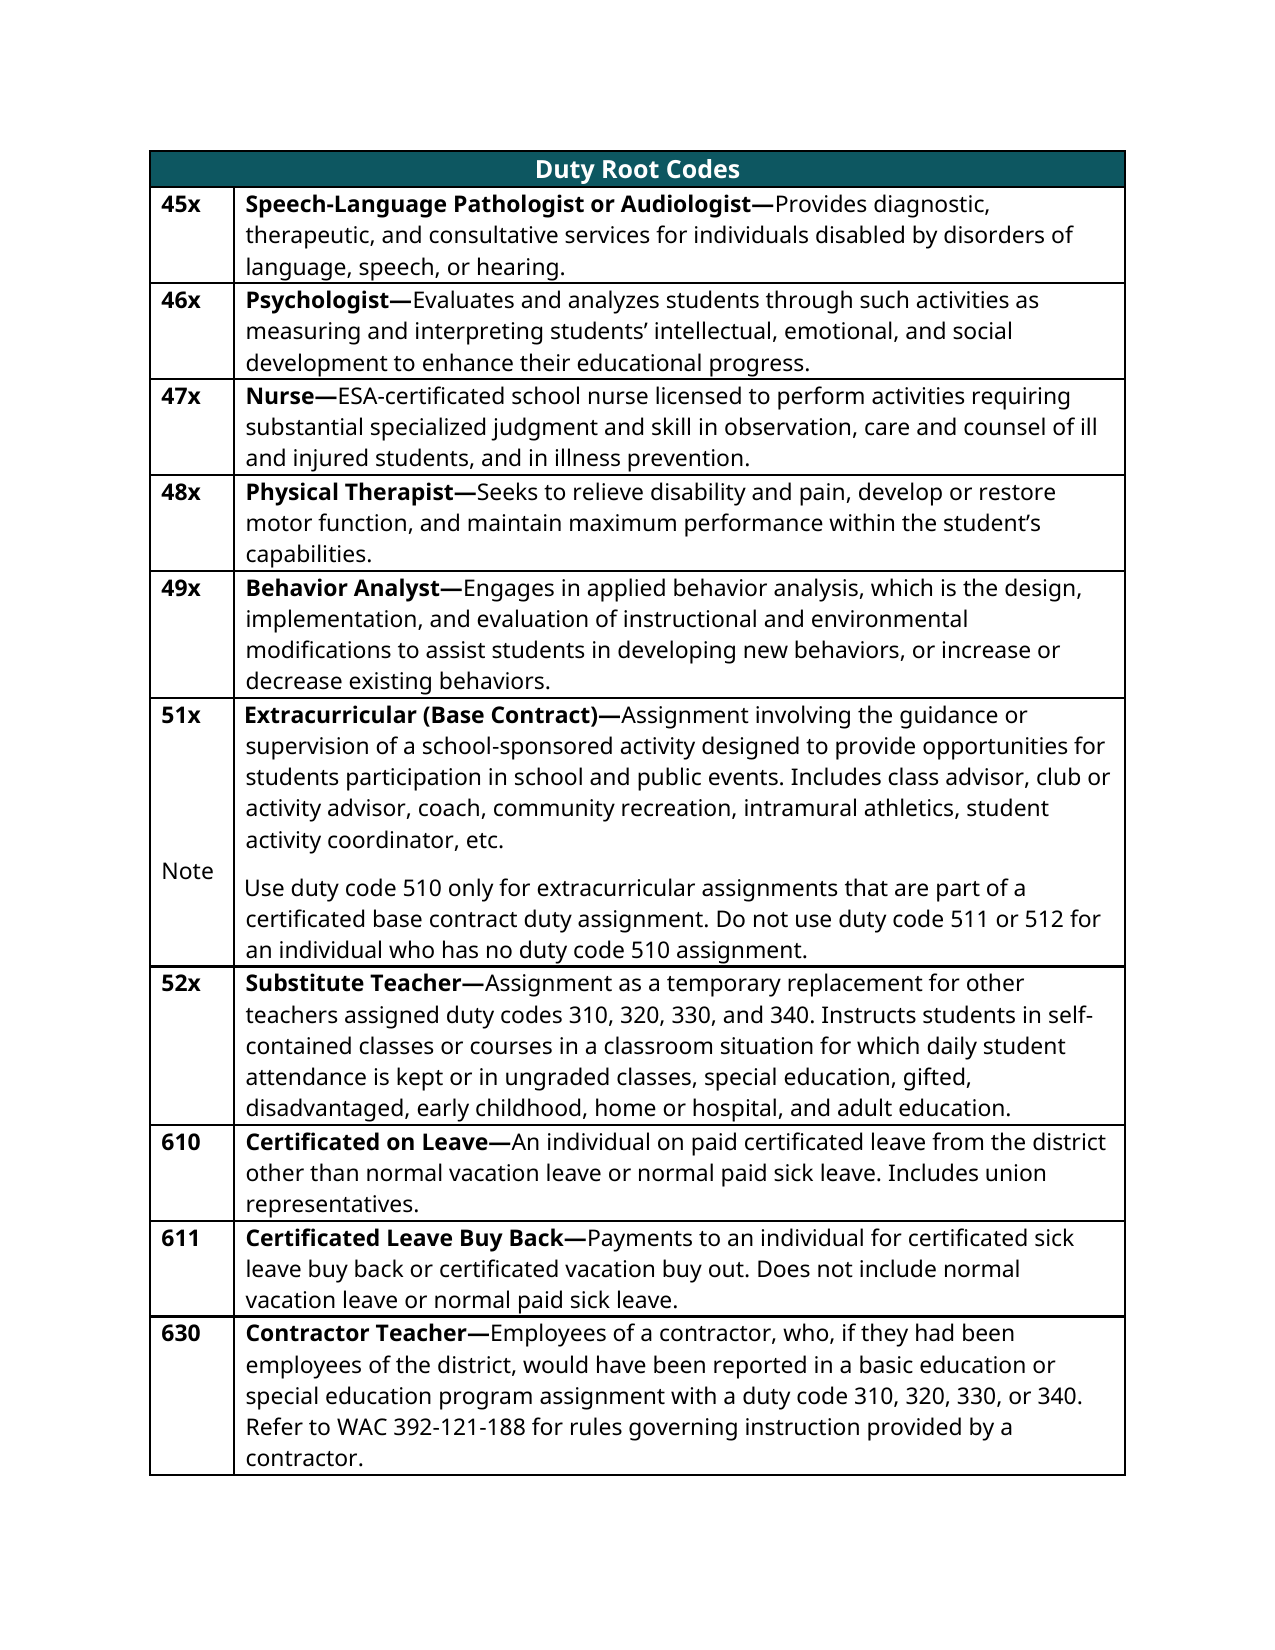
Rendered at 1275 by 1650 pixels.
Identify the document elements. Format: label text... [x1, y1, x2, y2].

table_cell 46x [151, 284, 233, 378]
table_cell 47x [151, 380, 233, 474]
table_cell Psychologist—Evaluates and analyzes students through such activities as measuring and interpreting students’ intellectual, emotional, and social development to enhance their educational progress. [235, 284, 1124, 378]
table_cell 52x [151, 968, 233, 1124]
table_cell Nurse—ESA-certificated school nurse licensed to perform activities requiring substantial specialized judgment and skill in observation, care and counsel of ill and injured students, and in illness prevention. [235, 380, 1124, 474]
table_header Duty Root Codes [151, 152, 1124, 186]
table_cell Physical Therapist—Seeks to relieve disability and pain, develop or restore motor function, and maintain maximum performance within the student’s capabilities. [235, 476, 1124, 569]
table_cell Contractor Teacher—Employees of a contractor, who, if they had been employees of the district, would have been reported in a basic education or special education program assignment with a duty code 310, 320, 330, or 340. Refer to WAC 392-121-188 for rules governing instruction provided by a contractor. [235, 1318, 1124, 1474]
table_cell Speech-Language Pathologist or Audiologist—Provides diagnostic, therapeutic, and consultative services for individuals disabled by disorders of language, speech, or hearing. [235, 188, 1124, 282]
table_cell Behavior Analyst—Engages in applied behavior analysis, which is the design, implementation, and evaluation of instructional and environmental modifications to assist students in developing new behaviors, or increase or decrease existing behaviors. [235, 572, 1124, 697]
table_cell 610 [151, 1126, 233, 1219]
table_cell 45x [151, 188, 233, 282]
table_cell 49x [151, 572, 233, 697]
table_cell 51x Note [151, 699, 233, 965]
table_cell Substitute Teacher—Assignment as a temporary replacement for other teachers assigned duty codes 310, 320, 330, and 340. Instructs students in self-contained classes or courses in a classroom situation for which daily student attendance is kept or in ungraded classes, special education, gifted, disadvantaged, early childhood, home or hospital, and adult education. [235, 968, 1124, 1124]
table_cell 611 [151, 1222, 233, 1315]
table_cell 48x [151, 476, 233, 569]
table_cell Certificated on Leave—An individual on paid certificated leave from the district other than normal vacation leave or normal paid sick leave. Includes union representatives. [235, 1126, 1124, 1219]
table_cell Certificated Leave Buy Back—Payments to an individual for certificated sick leave buy back or certificated vacation buy out. Does not include normal vacation leave or normal paid sick leave. [235, 1222, 1124, 1315]
table_cell 630 [151, 1318, 233, 1474]
table_cell Extracurricular (Base Contract)—Assignment involving the guidance or supervision of a school-sponsored activity designed to provide opportunities for students participation in school and public events. Includes class advisor, club or activity advisor, coach, community recreation, intramural athletics, student activity coordinator, etc. Use duty code 510 only for extracurricular assignments that are part of a certificated base contract duty assignment. Do not use duty code 511 or 512 for an individual who has no duty code 510 assignment. [235, 699, 1124, 965]
